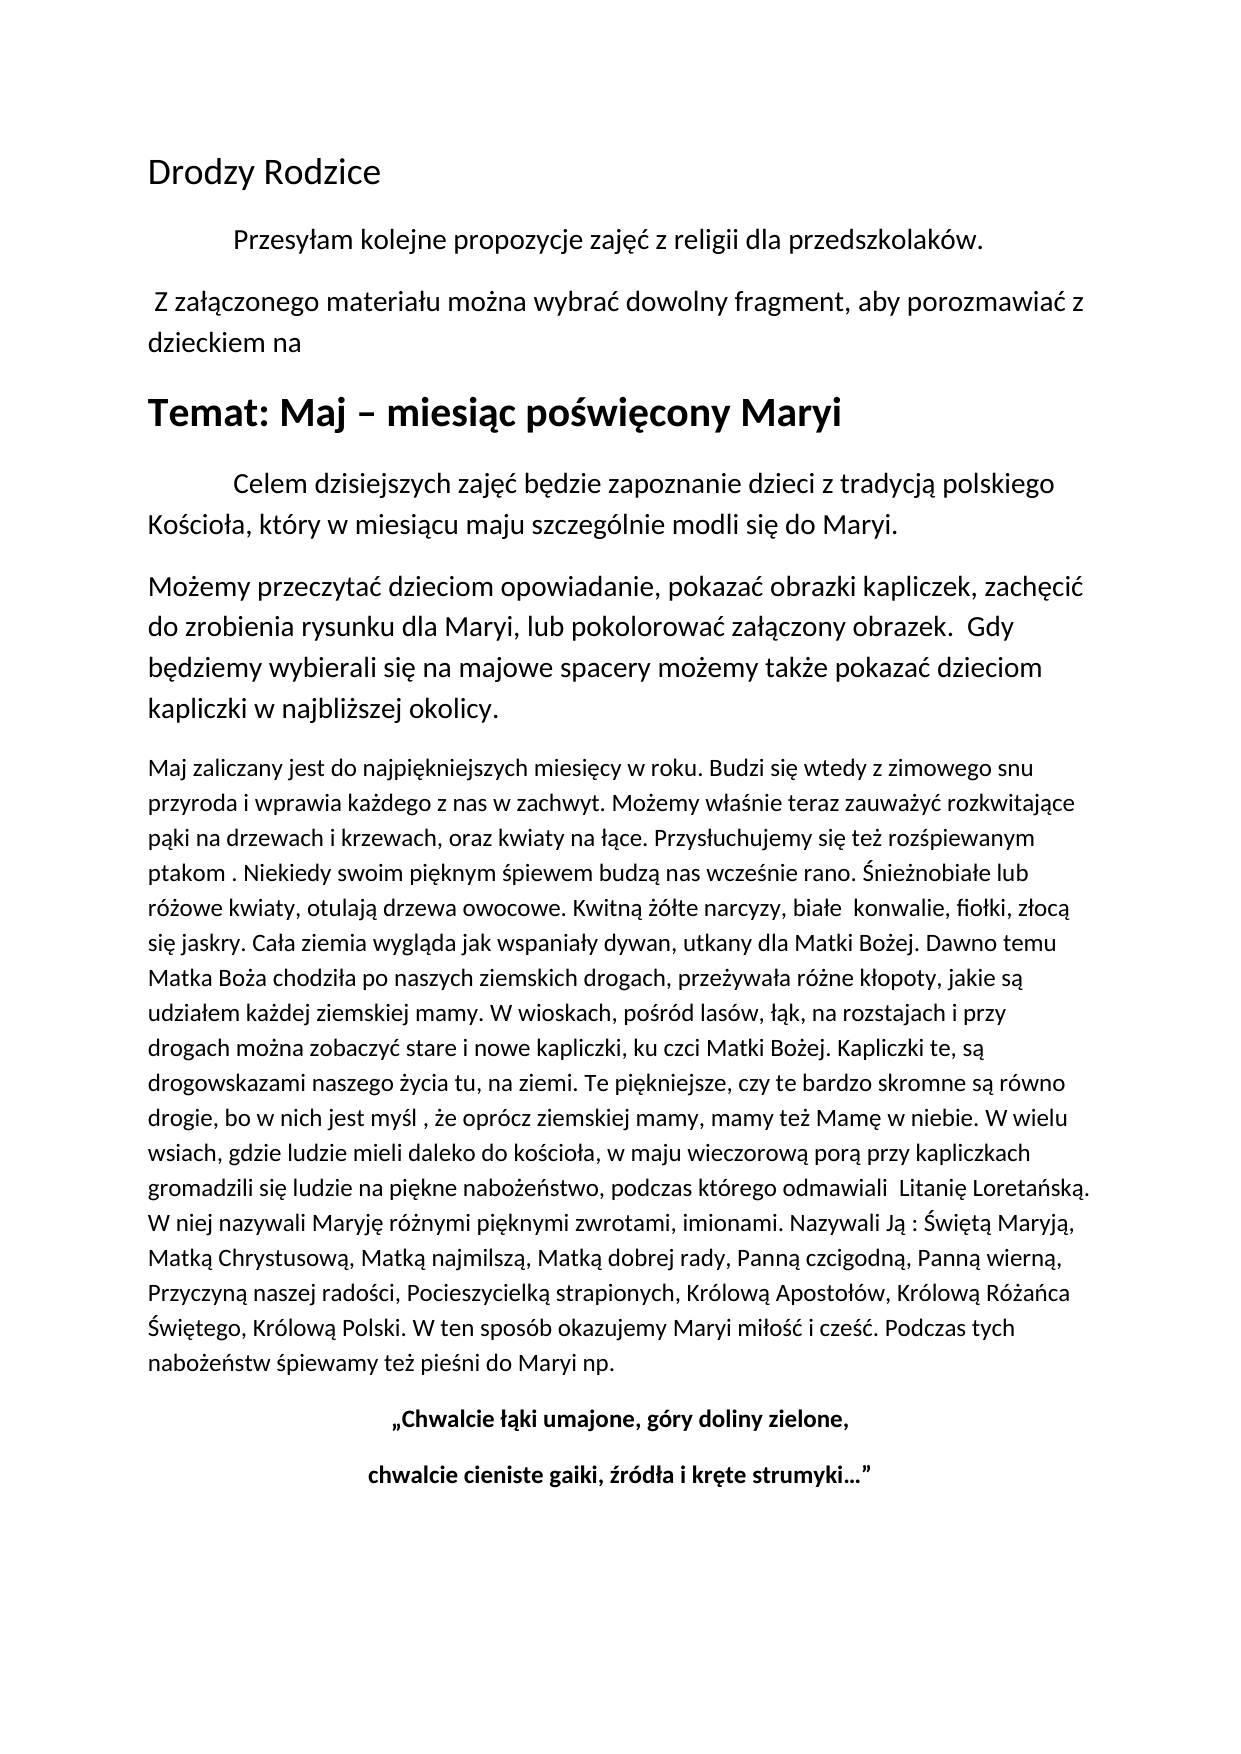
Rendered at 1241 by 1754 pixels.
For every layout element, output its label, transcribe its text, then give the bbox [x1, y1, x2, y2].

text „Chwalcie łąki umajone, góry doliny zielone, [148, 1403, 1093, 1433]
text Celem dzisiejszych zajęć będzie zapoznanie dzieci z tradycją polskiego Kościoła, który w miesiącu maju szczególnie modli się do Maryi. [148, 465, 1093, 541]
text Drodzy Rodzice [148, 148, 1093, 193]
text chwalcie cieniste gaiki, źródła i kręte strumyki…” [148, 1459, 1093, 1489]
text Maj zaliczany jest do najpiękniejszych miesięcy w roku. Budzi się wtedy z zimowego snu przyroda i wprawia każdego z nas w zachwyt. Możemy właśnie teraz zauważyć rozkwitające pąki na drzewach i krzewach, oraz kwiaty na łące. Przysłuchujemy się też rozśpiewanym ptakom . Niekiedy swoim pięknym śpiewem budzą nas wcześnie rano. Śnieżnobiałe lub różowe kwiaty, otulają drzewa owocowe. Kwitną żółte narcyzy, białe konwalie, fiołki, złocą się jaskry. Cała ziemia wygląda jak wspaniały dywan, utkany dla Matki Bożej. Dawno temu Matka Boża chodziła po naszych ziemskich drogach, przeżywała różne kłopoty, jakie są udziałem każdej ziemskiej mamy. W wioskach, pośród lasów, łąk, na rozstajach i przy drogach można zobaczyć stare i nowe kapliczki, ku czci Matki Bożej. Kapliczki te, są drogowskazami naszego życia tu, na ziemi. Te piękniejsze, czy te bardzo skromne są równo drogie, bo w nich jest myśl , że oprócz ziemskiej mamy, mamy też Mamę w niebie. W wielu wsiach, gdzie ludzie mieli daleko do kościoła, w maju wieczorową porą przy kapliczkach gromadzili się ludzie na piękne nabożeństwo, podczas którego odmawiali Litanię Loretańską. W niej nazywali Maryję różnymi pięknymi zwrotami, imionami. Nazywali Ją : Świętą Maryją, Matką Chrystusową, Matką najmilszą, Matką dobrej rady, Panną czcigodną, Panną wierną, Przyczyną naszej radości, Pocieszycielką strapionych, Królową Apostołów, Królową Różańca Świętego, Królową Polski. W ten sposób okazujemy Maryi miłość i cześć. Podczas tych nabożeństw śpiewamy też pieśni do Maryi np. [148, 752, 1093, 1378]
text Temat: Maj – miesiąc poświęcony Maryi [148, 386, 1093, 436]
text Z załączonego materiału można wybrać dowolny fragment, aby porozmawiać z dzieckiem na [148, 283, 1093, 359]
text Przesyłam kolejne propozycje zajęć z religii dla przedszkolaków. [148, 221, 1093, 257]
text Możemy przeczytać dzieciom opowiadanie, pokazać obrazki kapliczek, zachęcić do zrobienia rysunku dla Maryi, lub pokolorować załączony obrazek. Gdy będziemy wybierali się na majowe spacery możemy także pokazać dzieciom kapliczki w najbliższej okolicy. [148, 568, 1093, 726]
